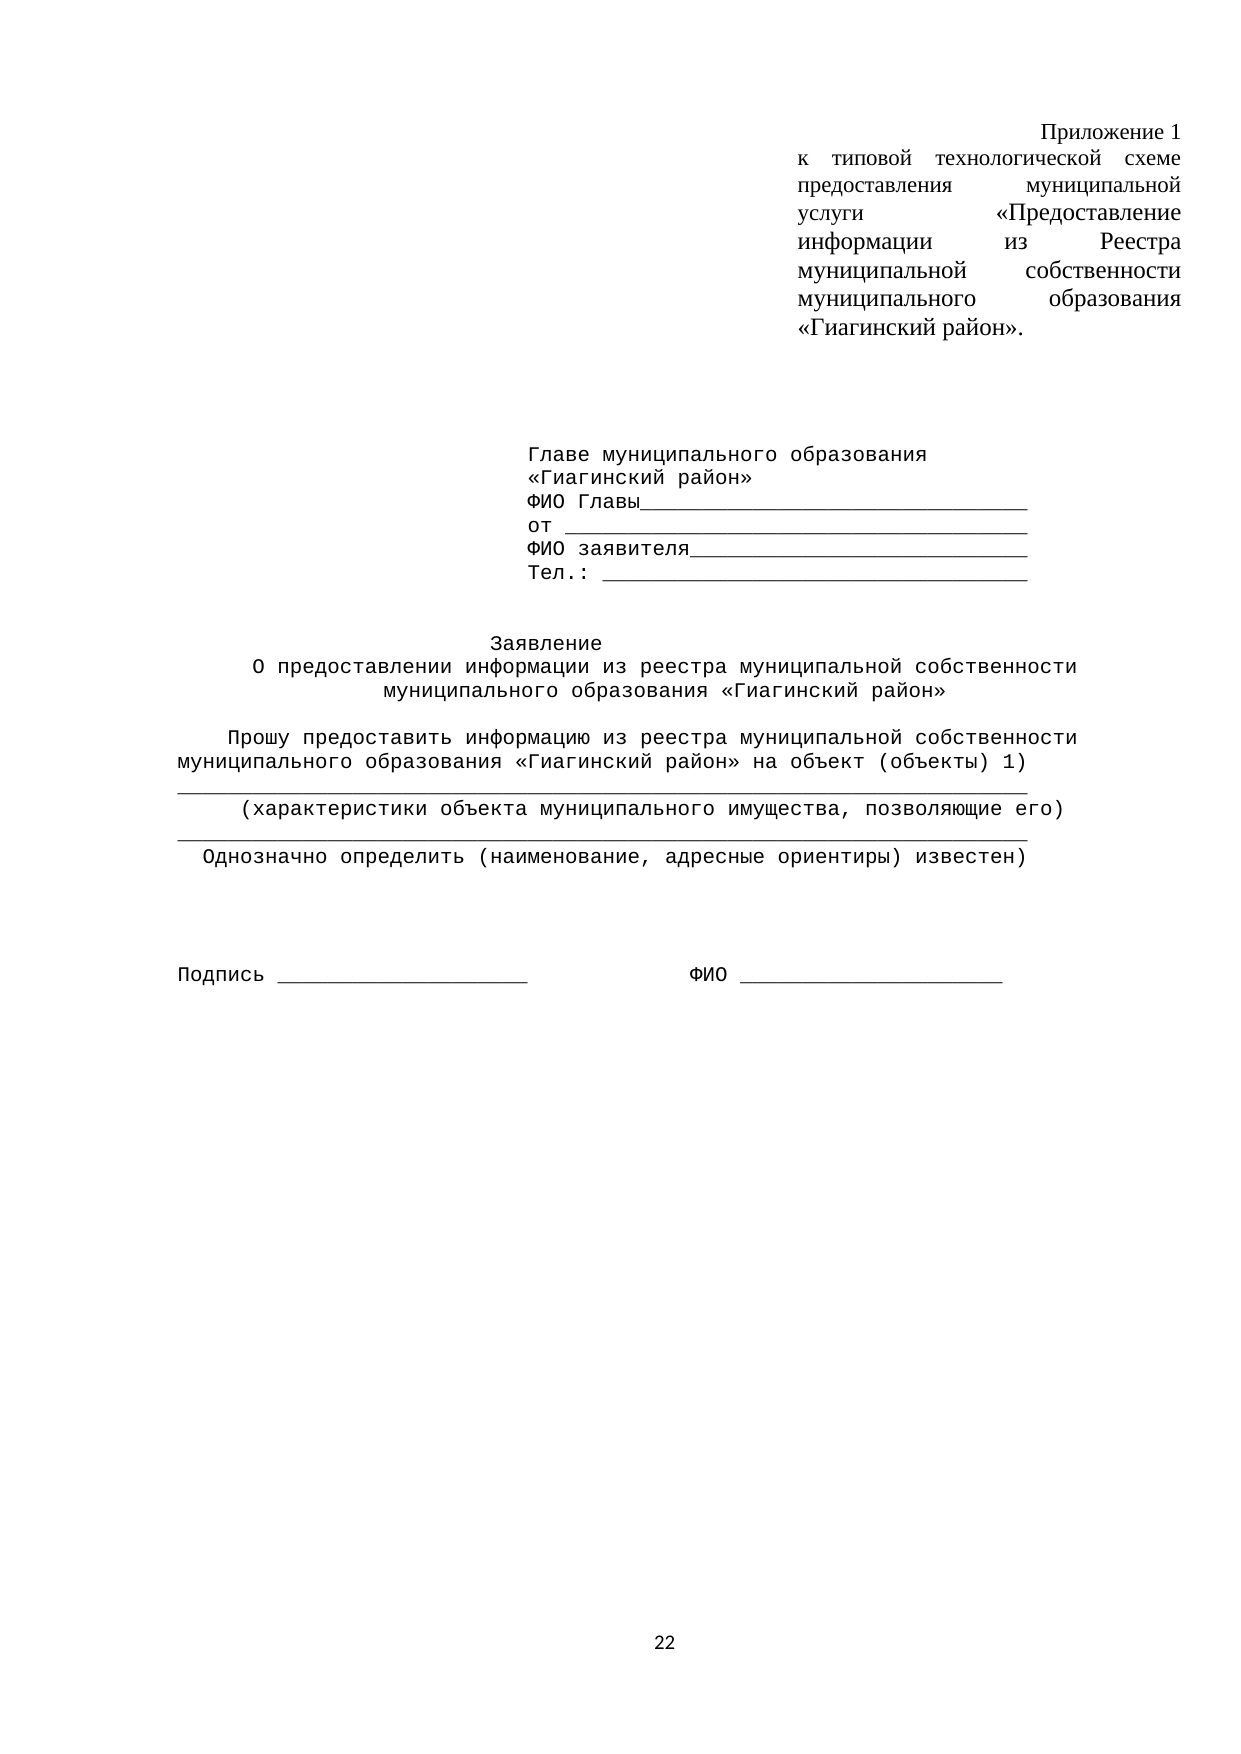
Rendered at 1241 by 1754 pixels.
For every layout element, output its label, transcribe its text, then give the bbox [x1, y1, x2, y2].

text ____________________________________________________________________ [177, 822, 1152, 846]
text к типовой технологической схеме предоставления муниципальной услуги «Предоставление информации из Реестра муниципальной собственности муниципального образования «Гиагинский район». [797, 144, 1181, 341]
text Главе муниципального образования [177, 444, 1152, 467]
text (характеристики объекта муниципального имущества, позволяющие его) [177, 798, 1152, 822]
text Заявление [177, 633, 1152, 656]
text ФИО заявителя___________________________ [177, 538, 1152, 562]
text О предоставлении информации из реестра муниципальной собственности [177, 656, 1152, 680]
text муниципального образования «Гиагинский район» [177, 680, 1152, 704]
text Тел.: __________________________________ [177, 562, 1152, 586]
text от _____________________________________ [177, 514, 1152, 538]
text Однозначно определить (наименование, адресные ориентиры) известен) [177, 846, 1152, 869]
text Прошу предоставить информацию из реестра муниципальной собственности муниципального образования «Гиагинский район» на объект (объекты) 1) [177, 727, 1152, 775]
text ФИО Главы_______________________________ [177, 491, 1152, 514]
text Приложение 1 [797, 118, 1181, 144]
text Подпись ____________________ ФИО _____________________ [177, 964, 1152, 987]
text ____________________________________________________________________ [177, 775, 1152, 798]
text «Гиагинский район» [177, 467, 1152, 491]
